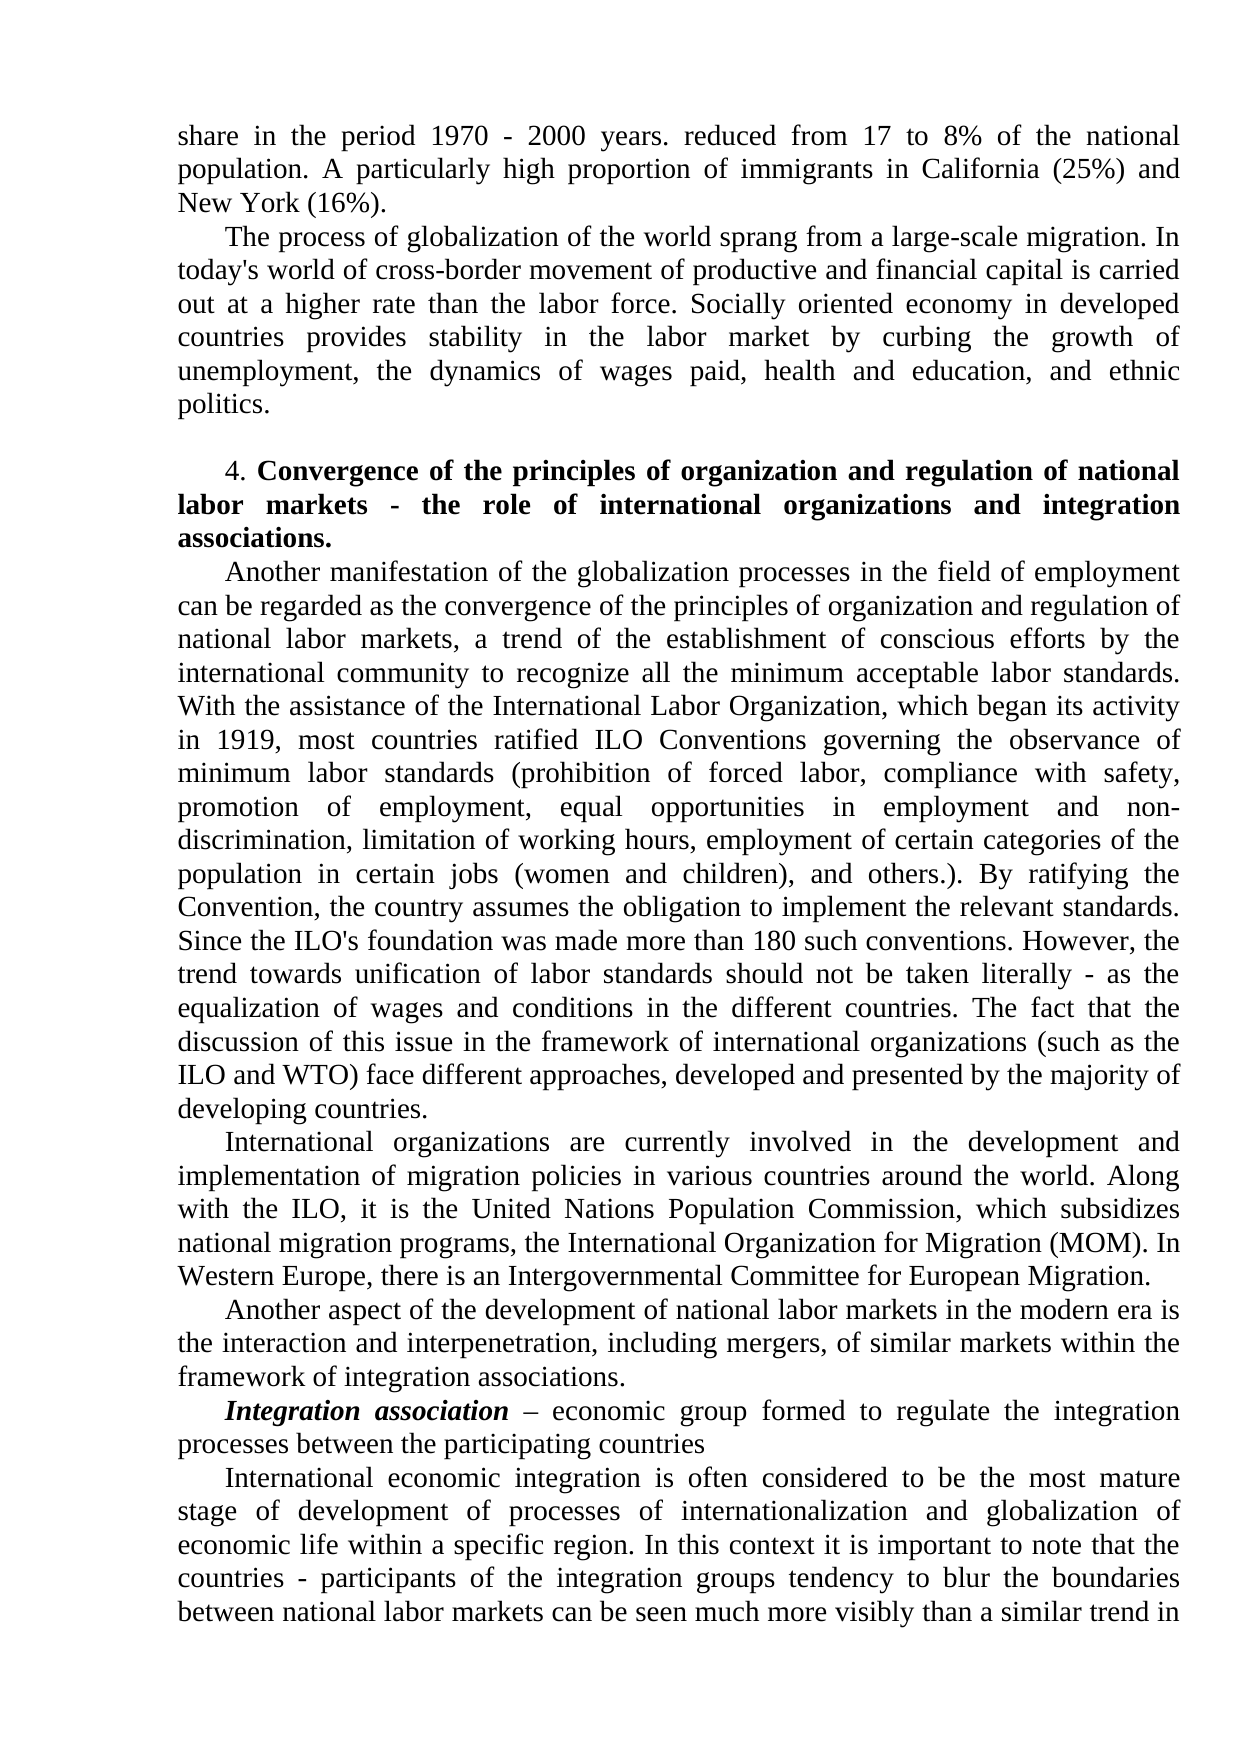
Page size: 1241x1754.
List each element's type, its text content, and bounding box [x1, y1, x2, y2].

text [177, 1460, 1181, 1627]
text Another aspect of the development of national labor markets in the modern era is the interaction and interpenetration, including mergers, of similar markets within the framework of integration associations. [177, 1292, 1181, 1393]
text International organizations are currently involved in the development and implementation of migration policies in various countries around the world. Along with the ILO, it is the United Nations Population Commission, which subsidizes national migration programs, the International Organization for Migration (MOM). In Western Europe, there is an Intergovernmental Committee for European Migration. [177, 1124, 1181, 1292]
text 4. Convergence of the principles of organization and regulation of national labor markets - the role of international organizations and integration associations. [177, 453, 1181, 554]
text Integration association – economic group formed to regulate the integration processes between the participating countries [177, 1393, 1181, 1460]
text The process of globalization of the world sprang from a large-scale migration. In today's world of cross-border movement of productive and financial capital is carried out at a higher rate than the labor force. Socially oriented economy in developed countries provides stability in the labor market by curbing the growth of unemployment, the dynamics of wages paid, health and education, and ethnic politics. [177, 219, 1181, 420]
text Another manifestation of the globalization processes in the field of employment can be regarded as the convergence of the principles of organization and regulation of national labor markets, a trend of the establishment of conscious efforts by the international community to recognize all the minimum acceptable labor standards. With the assistance of the International Labor Organization, which began its activity in 1919, most countries ratified ILO Conventions governing the observance of minimum labor standards (prohibition of forced labor, compliance with safety, promotion of employment, equal opportunities in employment and non-discrimination, limitation of working hours, employment of certain categories of the population in certain jobs (women and children), and others.). By ratifying the Convention, the country assumes the obligation to implement the relevant standards. Since the ILO's foundation was made more than 180 such conventions. However, the trend towards unification of labor standards should not be taken literally - as the equalization of wages and conditions in the different countries. The fact that the discussion of this issue in the framework of international organizations (such as the ILO and WTO) face different approaches, developed and presented by the majority of developing countries. [177, 554, 1181, 1124]
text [177, 118, 1181, 219]
